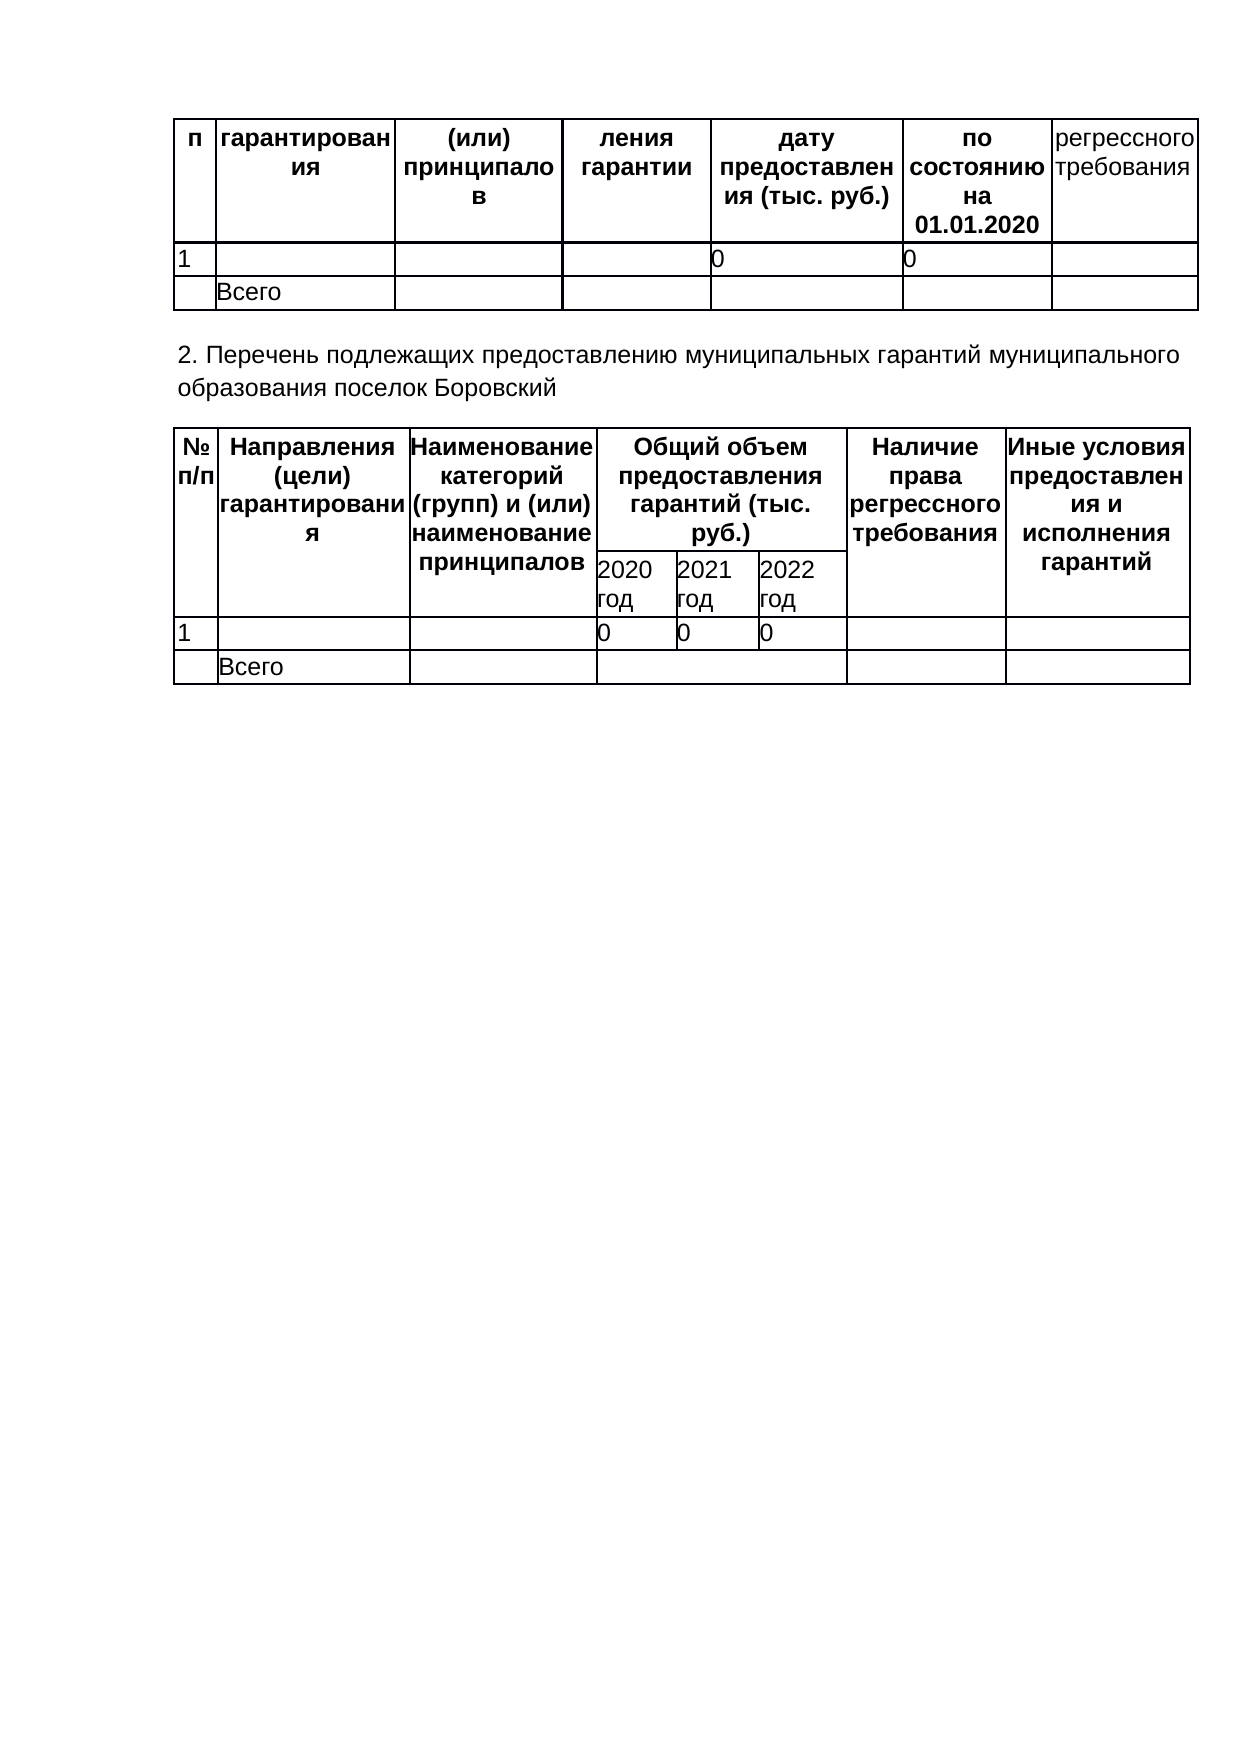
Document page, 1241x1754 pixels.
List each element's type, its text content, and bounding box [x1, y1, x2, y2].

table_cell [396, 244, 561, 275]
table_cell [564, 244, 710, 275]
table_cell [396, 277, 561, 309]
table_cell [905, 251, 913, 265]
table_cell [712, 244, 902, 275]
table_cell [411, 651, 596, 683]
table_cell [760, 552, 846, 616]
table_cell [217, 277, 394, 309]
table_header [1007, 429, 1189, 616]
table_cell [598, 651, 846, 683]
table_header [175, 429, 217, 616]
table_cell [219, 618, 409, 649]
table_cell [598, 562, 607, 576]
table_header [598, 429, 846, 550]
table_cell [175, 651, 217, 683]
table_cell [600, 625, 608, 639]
text 2. Перечень подлежащих предоставлению муниципальных гарантий муниципального образования поселок Боровский [177, 340, 1181, 402]
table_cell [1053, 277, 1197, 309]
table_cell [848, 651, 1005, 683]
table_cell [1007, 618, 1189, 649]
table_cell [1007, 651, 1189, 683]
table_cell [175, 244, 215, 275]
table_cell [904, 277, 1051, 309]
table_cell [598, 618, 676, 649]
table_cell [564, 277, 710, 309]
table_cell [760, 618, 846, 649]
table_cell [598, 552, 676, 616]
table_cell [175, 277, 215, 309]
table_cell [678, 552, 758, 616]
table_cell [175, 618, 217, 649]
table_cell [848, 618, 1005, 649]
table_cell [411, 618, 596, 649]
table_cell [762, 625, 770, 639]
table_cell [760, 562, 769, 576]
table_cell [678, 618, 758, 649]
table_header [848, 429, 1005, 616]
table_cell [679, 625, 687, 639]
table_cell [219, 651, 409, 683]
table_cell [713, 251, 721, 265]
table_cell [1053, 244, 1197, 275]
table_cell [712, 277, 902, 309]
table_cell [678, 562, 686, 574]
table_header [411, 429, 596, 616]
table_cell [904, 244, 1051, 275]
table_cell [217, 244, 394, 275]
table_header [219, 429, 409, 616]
